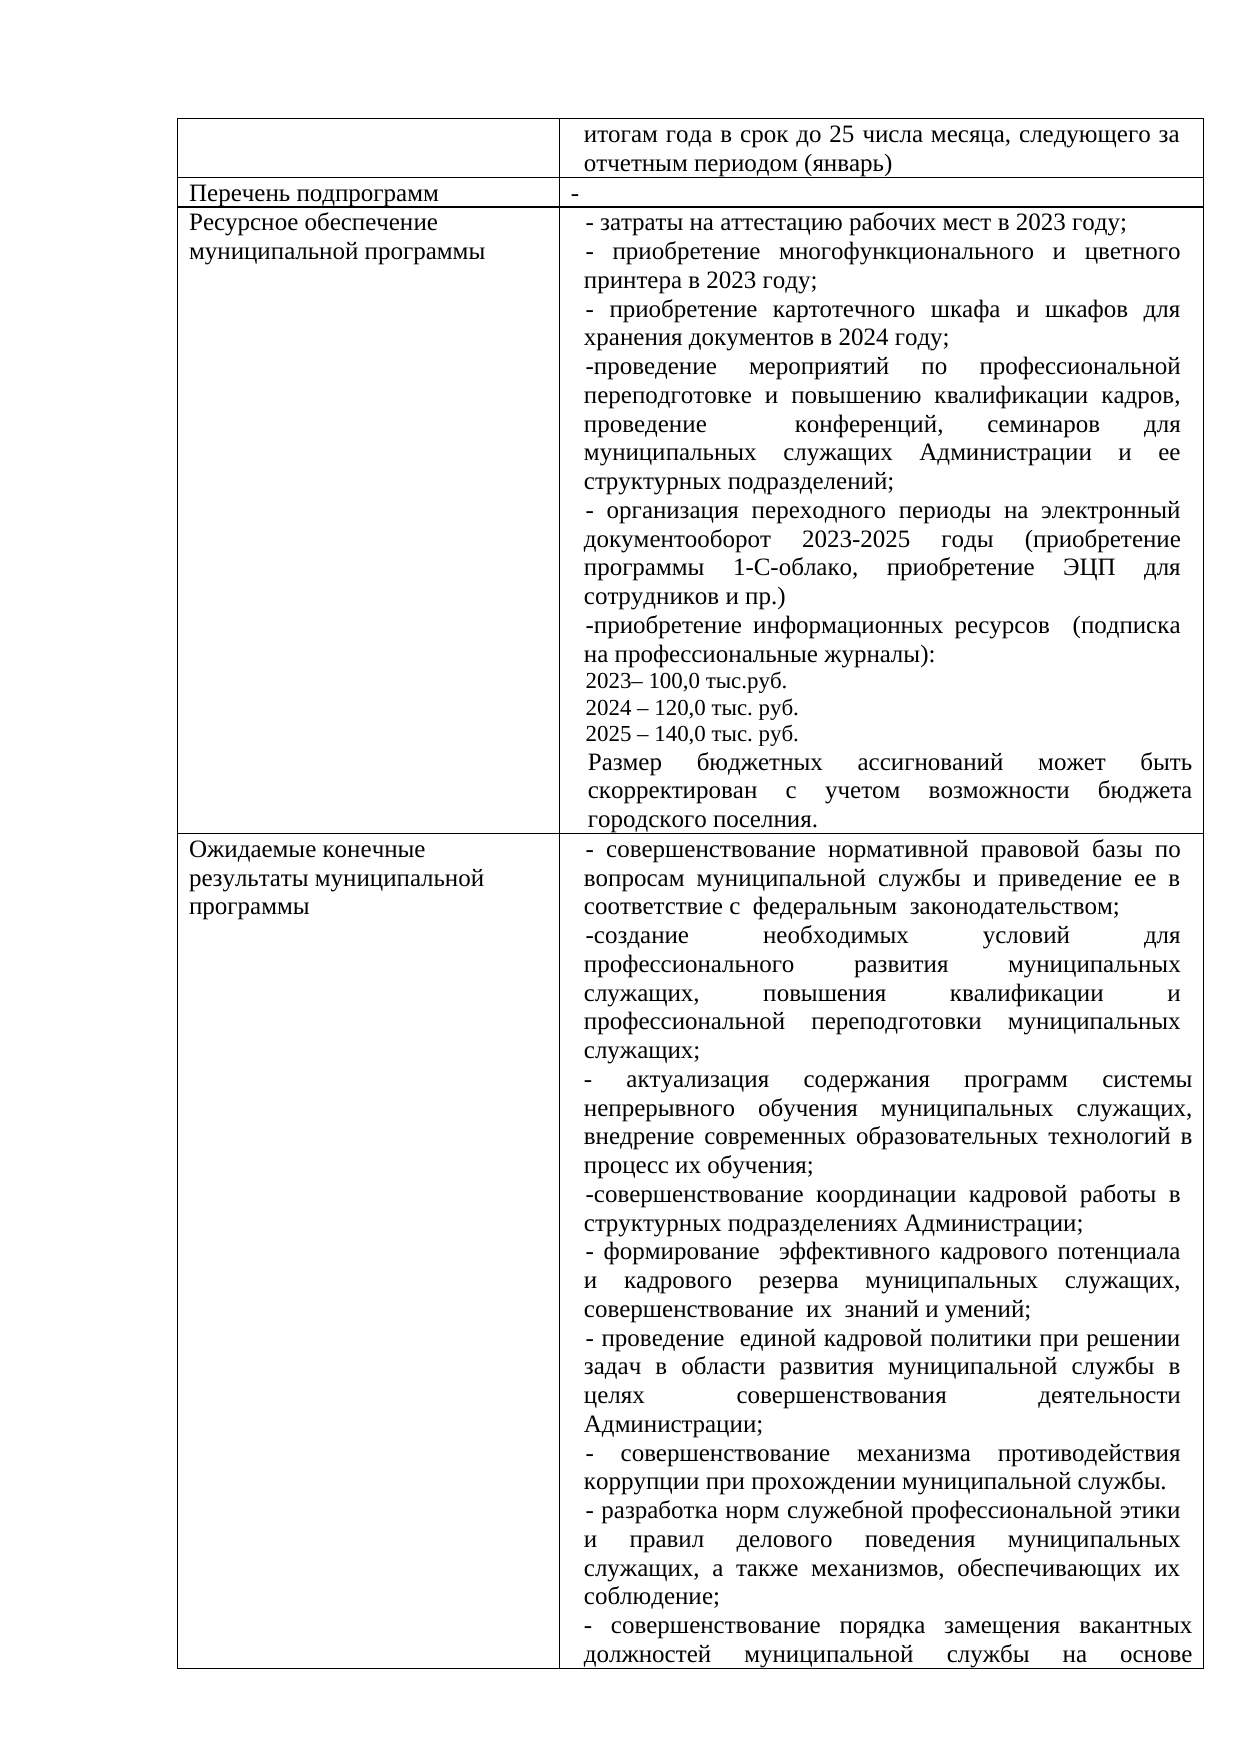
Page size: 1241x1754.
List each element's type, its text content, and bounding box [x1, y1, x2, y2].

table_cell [178, 119, 559, 177]
table_cell - [560, 178, 1203, 206]
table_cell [560, 119, 1203, 177]
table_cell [560, 834, 1203, 1668]
table_cell Перечень подпрограмм [178, 178, 559, 206]
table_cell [178, 834, 559, 1668]
table_cell - затраты на аттестацию рабочих мест в 2023 году; - приобретение многофункционального и цветного принтера в 2023 году; - приобретение картотечного шкафа и шкафов для хранения документов в 2024 году; -проведение мероприятий по профессиональной переподготовке и повышению квалификации кадров, проведение конференций, семинаров для муниципальных служащих Администрации и ее структурных подразделений; - организация переходного периоды на электронный документооборот 2023-2025 годы (приобретение программы 1-С-облако, приобретение ЭЦП для сотрудников и пр.) -приобретение информационных ресурсов (подписка на профессиональные журналы): 2023– 100,0 тыс.руб. 2024 – 120,0 тыс. руб. 2025 – 140,0 тыс. руб. Размер бюджетных ассигнований может быть скорректирован с учетом возможности бюджета городского поселния. [560, 208, 1203, 833]
table_cell Ресурсное обеспечение муниципальной программы [178, 208, 559, 833]
